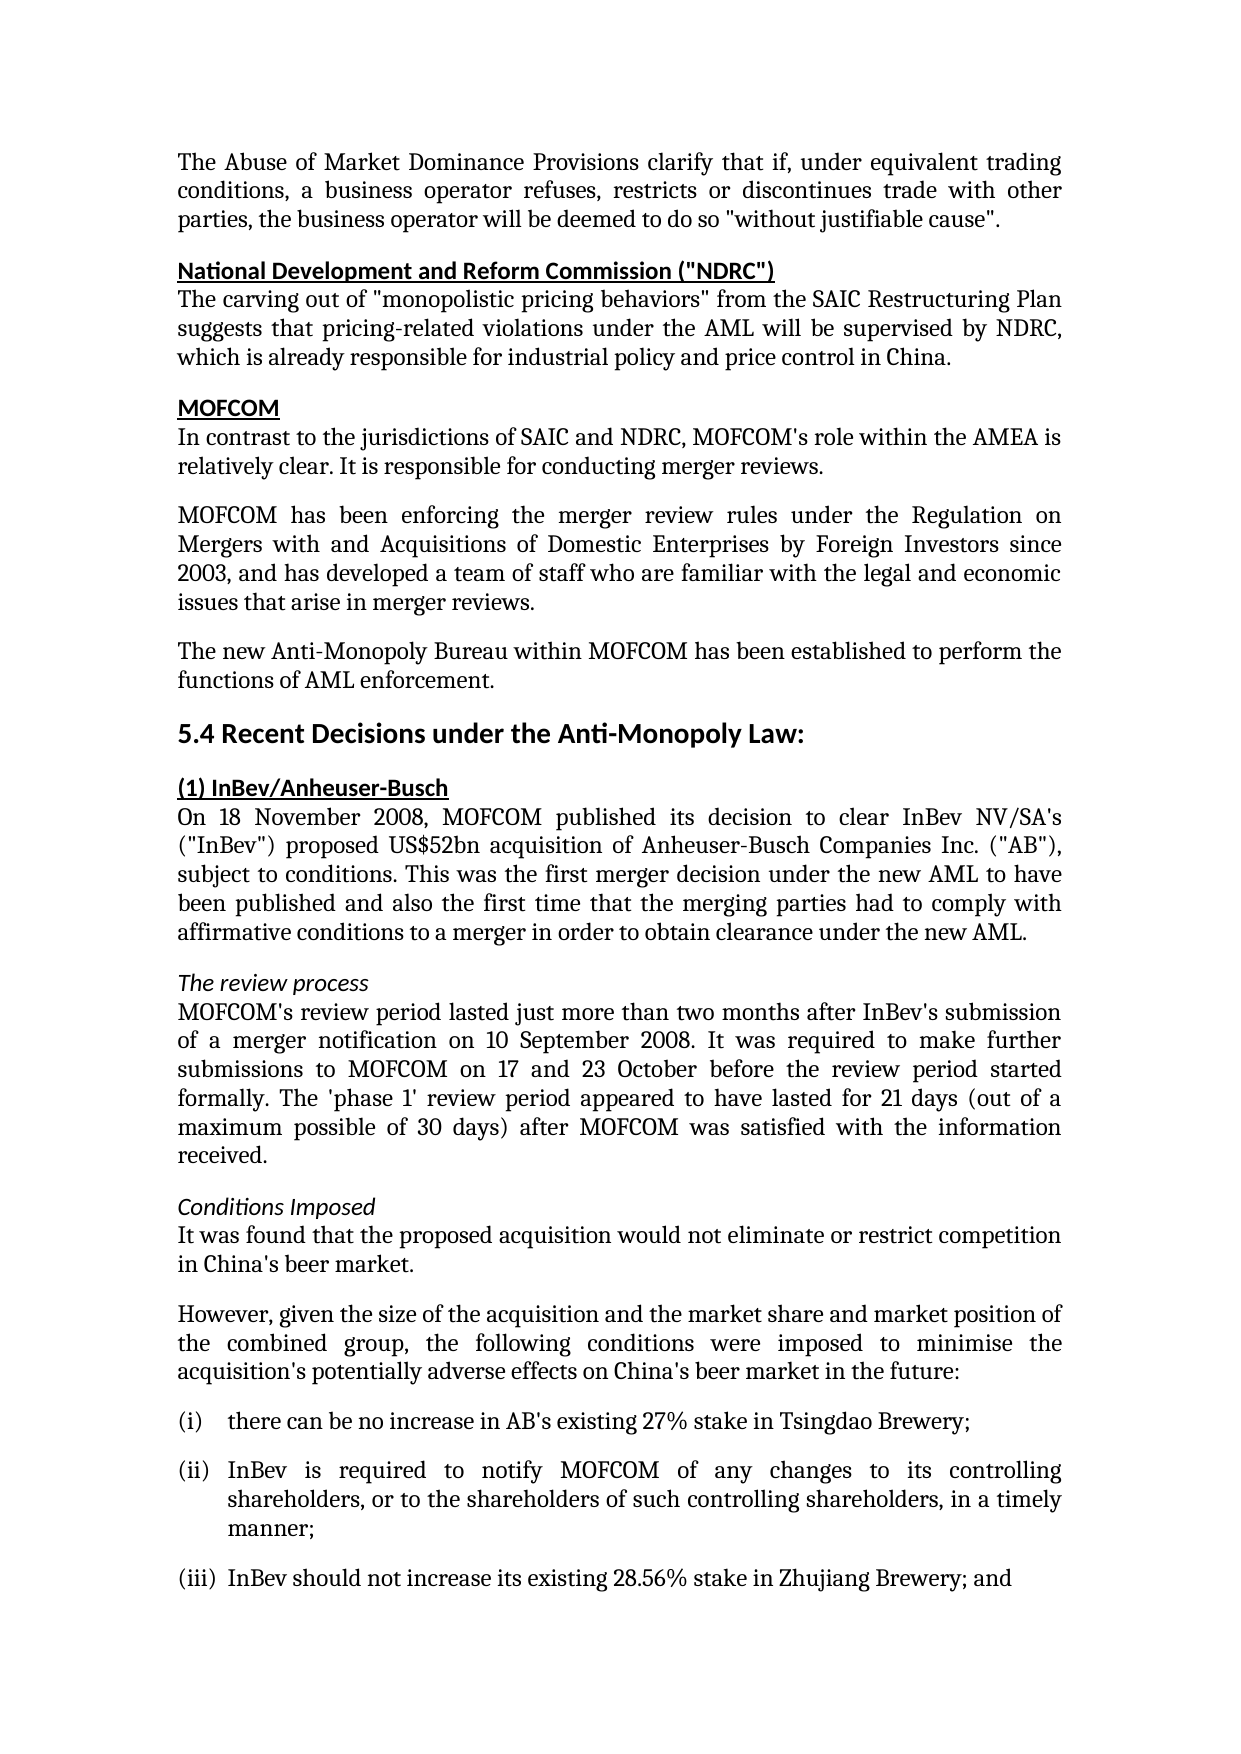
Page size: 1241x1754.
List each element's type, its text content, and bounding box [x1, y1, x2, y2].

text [177, 148, 1063, 234]
text The new Anti-Monopoly Bureau within MOFCOM has been established to perform the functions of AML enforcement. [177, 637, 1063, 694]
text MOFCOM has been enforcing the merger review rules under the Regulation on Mergers with and Acquisitions of Domestic Enterprises by Foreign Investors since 2003, and has developed a team of staff who are familiar with the legal and economic issues that arise in merger reviews. [177, 501, 1063, 616]
subtitle 5.4 Recent Decisions under the Anti-Monopoly Law: [177, 715, 1063, 751]
subtitle The review process [177, 967, 1063, 997]
subtitle (1) InBev/Anheuser-Busch [177, 772, 1063, 802]
text The carving out of "monopolistic pricing behaviors" from the SAIC Restructuring Plan suggests that pricing-related violations under the AML will be supervised by NDRC, which is already responsible for industrial policy and price control in China. [177, 285, 1063, 372]
text However, given the size of the acquisition and the market share and market position of the combined group, the following conditions were imposed to minimise the acquisition's potentially adverse effects on China's beer market in the future: [177, 1300, 1063, 1386]
text It was found that the proposed acquisition would not eliminate or restrict competition in China's beer market. [177, 1221, 1063, 1279]
text MOFCOM's review period lasted just more than two months after InBev's submission of a merger notification on 10 September 2008. It was required to make further submissions to MOFCOM on 17 and 23 October before the review period started formally. The 'phase 1' review period appeared to have lasted for 21 days (out of a maximum possible of 30 days) after MOFCOM was satisfied with the information received. [177, 997, 1063, 1170]
list there can be no increase in AB's existing 27% stake in Tsingdao Brewery; [177, 1407, 1063, 1436]
subtitle MOFCOM [177, 392, 1063, 423]
list InBev should not increase its existing 28.56% stake in Zhujiang Brewery; and [177, 1563, 1063, 1592]
list InBev is required to notify MOFCOM of any changes to its controlling shareholders, or to the shareholders of such controlling shareholders, in a timely manner; [177, 1456, 1063, 1543]
text In contrast to the jurisdictions of SAIC and NDRC, MOFCOM's role within the AMEA is relatively clear. It is responsible for conducting merger reviews. [177, 423, 1063, 480]
subtitle National Development and Reform Commission ("NDRC") [177, 255, 1063, 285]
subtitle Conditions Imposed [177, 1191, 1063, 1221]
text On 18 November 2008, MOFCOM published its decision to clear InBev NV/SA's ("InBev") proposed US$52bn acquisition of Anheuser-Busch Companies Inc. ("AB"), subject to conditions. This was the first merger decision under the new AML to have been published and also the first time that the merging parties had to comply with affirmative conditions to a merger in order to obtain clearance under the new AML. [177, 802, 1063, 946]
